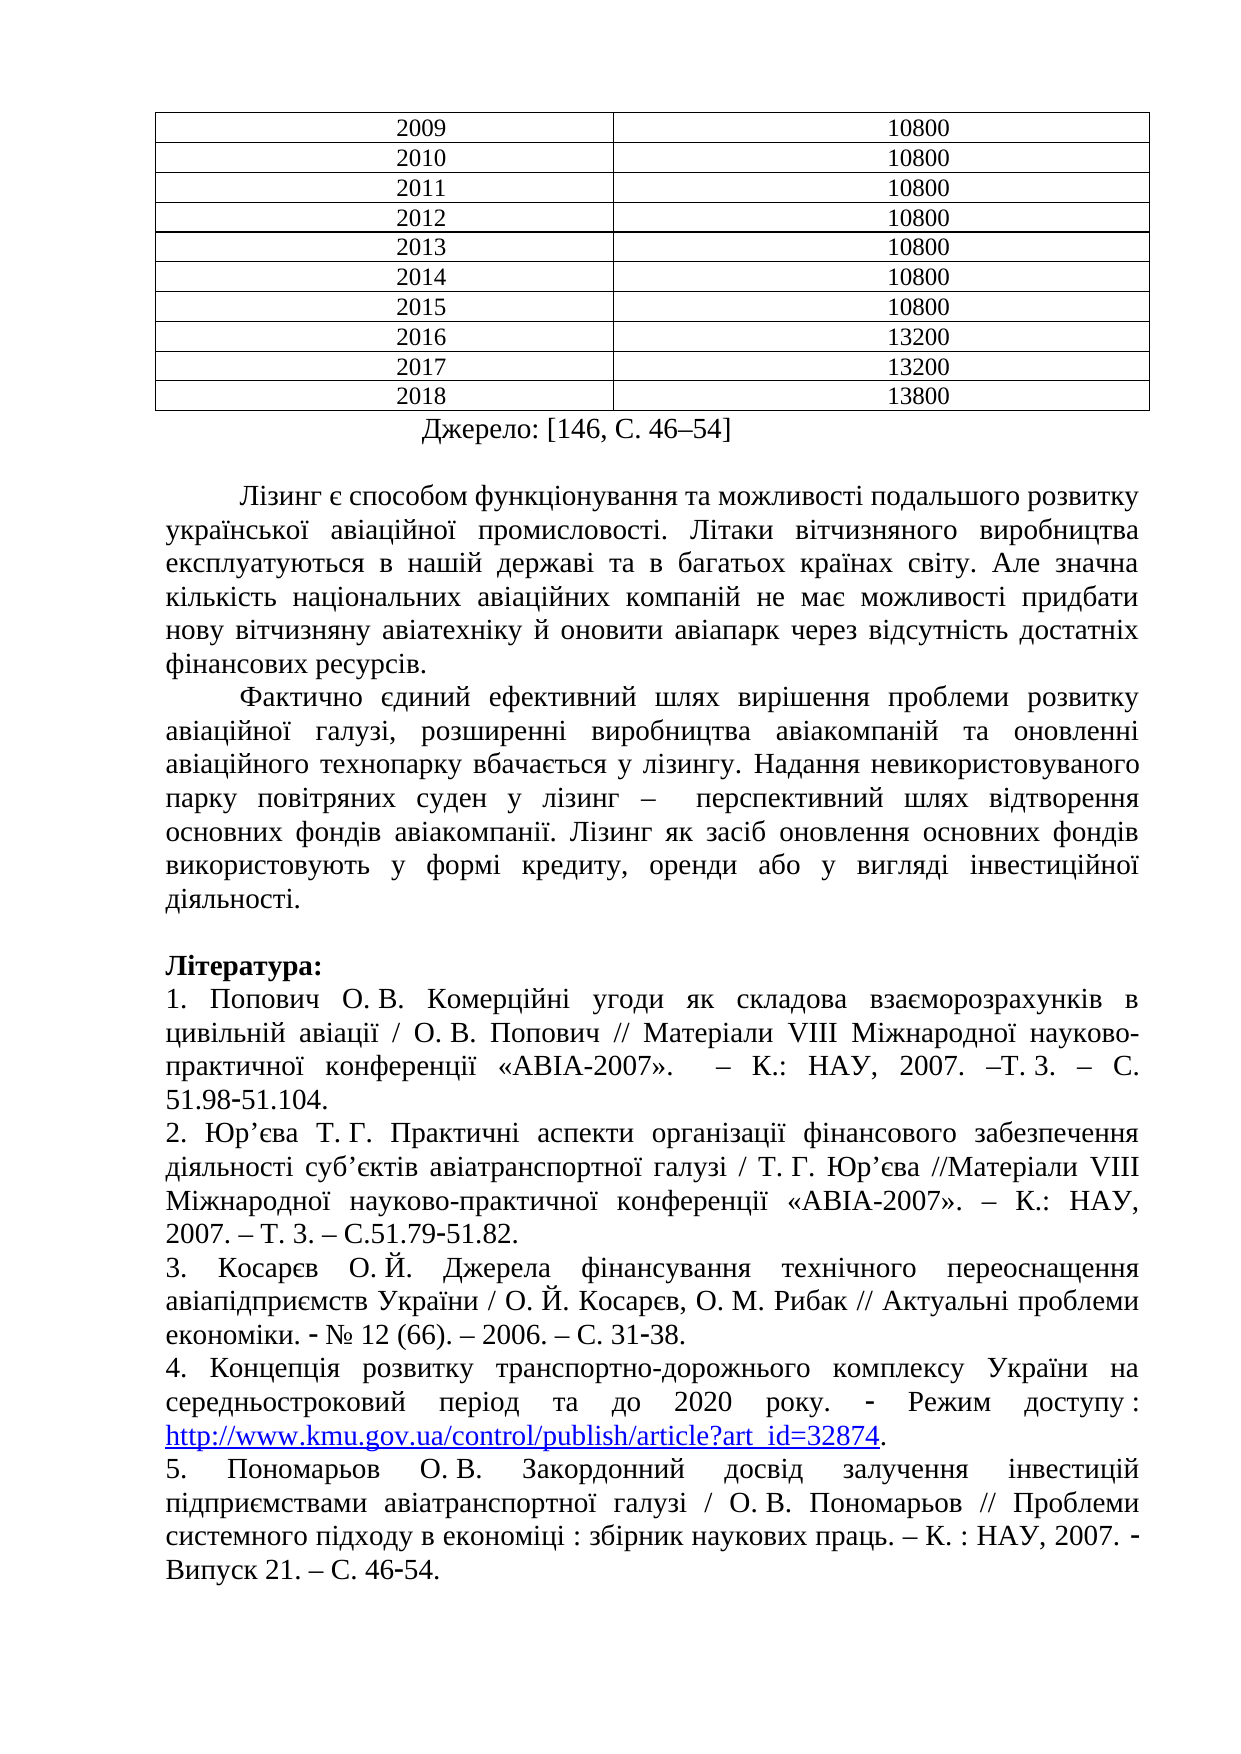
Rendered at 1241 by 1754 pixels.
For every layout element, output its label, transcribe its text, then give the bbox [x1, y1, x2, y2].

table_cell 2012 [156, 203, 613, 231]
table_cell 10800 [614, 262, 1149, 291]
table_cell 2009 [156, 113, 613, 142]
table_cell 13200 [614, 322, 1149, 351]
table_cell 10800 [614, 143, 1149, 172]
text Лізинг є способом функціонування та можливості подальшого розвитку української авіаційної промисловості. Літаки вітчизняного виробництва експлуатуються в нашій державі та в багатьох країнах світу. Але значна кількість національних авіаційних компаній не має можливості придбати нову вітчизняну авіатехніку й оновити авіапарк через відсутність достатніх фінансових ресурсів. [165, 478, 1140, 679]
table_cell 10800 [614, 113, 1149, 142]
table_cell 10800 [614, 233, 1149, 261]
table_cell 10800 [614, 173, 1149, 202]
table_cell 2014 [156, 262, 613, 291]
table_cell 2015 [156, 292, 613, 321]
table_cell 2018 [156, 381, 613, 410]
text 3. Косарєв О. Й. Джерела фінансування технічного переоснащення авіапідприємств України / О. Й. Косарєв, О. М. Рибак // Актуальні проблеми економіки. № 12 (66). – 2006. – С. 3138. [165, 1250, 1140, 1351]
text 1. Попович О. В. Комерційні угоди як складова взаєморозрахунків в цивільній авіації / О. В. Попович // Матеріали VIII Міжнародної науково-практичної конференції «АВІА-2007». – К.: НАУ, 2007. –Т. 3. – С. 51.9851.104. [165, 981, 1140, 1116]
text Джерело: [146, С. 46–54] [165, 411, 1140, 445]
text Література: [165, 948, 1140, 981]
text Фактично єдиний ефективний шлях вирішення проблеми розвитку авіаційної галузі, розширенні виробництва авіакомпаній та оновленні авіаційного технопарку вбачається у лізингу. Надання невикористовуваного парку повітряних суден у лізинг – перспективний шлях відтворення основних фондів авіакомпанії. Лізинг як засіб оновлення основних фондів використовують у формі кредиту, оренди або у вигляді інвестиційної діяльності. [165, 679, 1140, 914]
table_cell 10800 [614, 203, 1149, 231]
table_cell 2010 [156, 143, 613, 172]
table_cell 2013 [156, 233, 613, 261]
table_cell 2017 [156, 352, 613, 380]
text 4. Концепція розвитку транспортно-дорожнього комплексу України на середньостроковий період та до 2020 року. Режим доступу : http://www.kmu.gov.ua/control/publish/article?art_id=32874. [165, 1351, 1140, 1451]
table_cell 13200 [614, 352, 1149, 380]
text 2. Юр’єва Т. Г. Практичні аспекти організації фінансового забезпечення діяльності суб’єктів авіатранспортної галузі / Т. Г. Юр’єва //Матеріали VIII Міжнародної науково-практичної конференції «АВІА-2007». – К.: НАУ, 2007. – Т. 3. – С.51.7951.82. [165, 1116, 1140, 1250]
table_cell 10800 [614, 292, 1149, 321]
text 5. Пономарьов О. В. Закордонний досвід залучення інвестицій підприємствами авіатранспортної галузі / О. В. Пономарьов // Проблеми системного підходу в економіці : збірник наукових праць. – К. : НАУ, 2007. Випуск 21. – С. 4654. [165, 1451, 1140, 1586]
table_cell 13800 [614, 381, 1149, 410]
table_cell 2011 [156, 173, 613, 202]
table_cell 2016 [156, 322, 613, 351]
